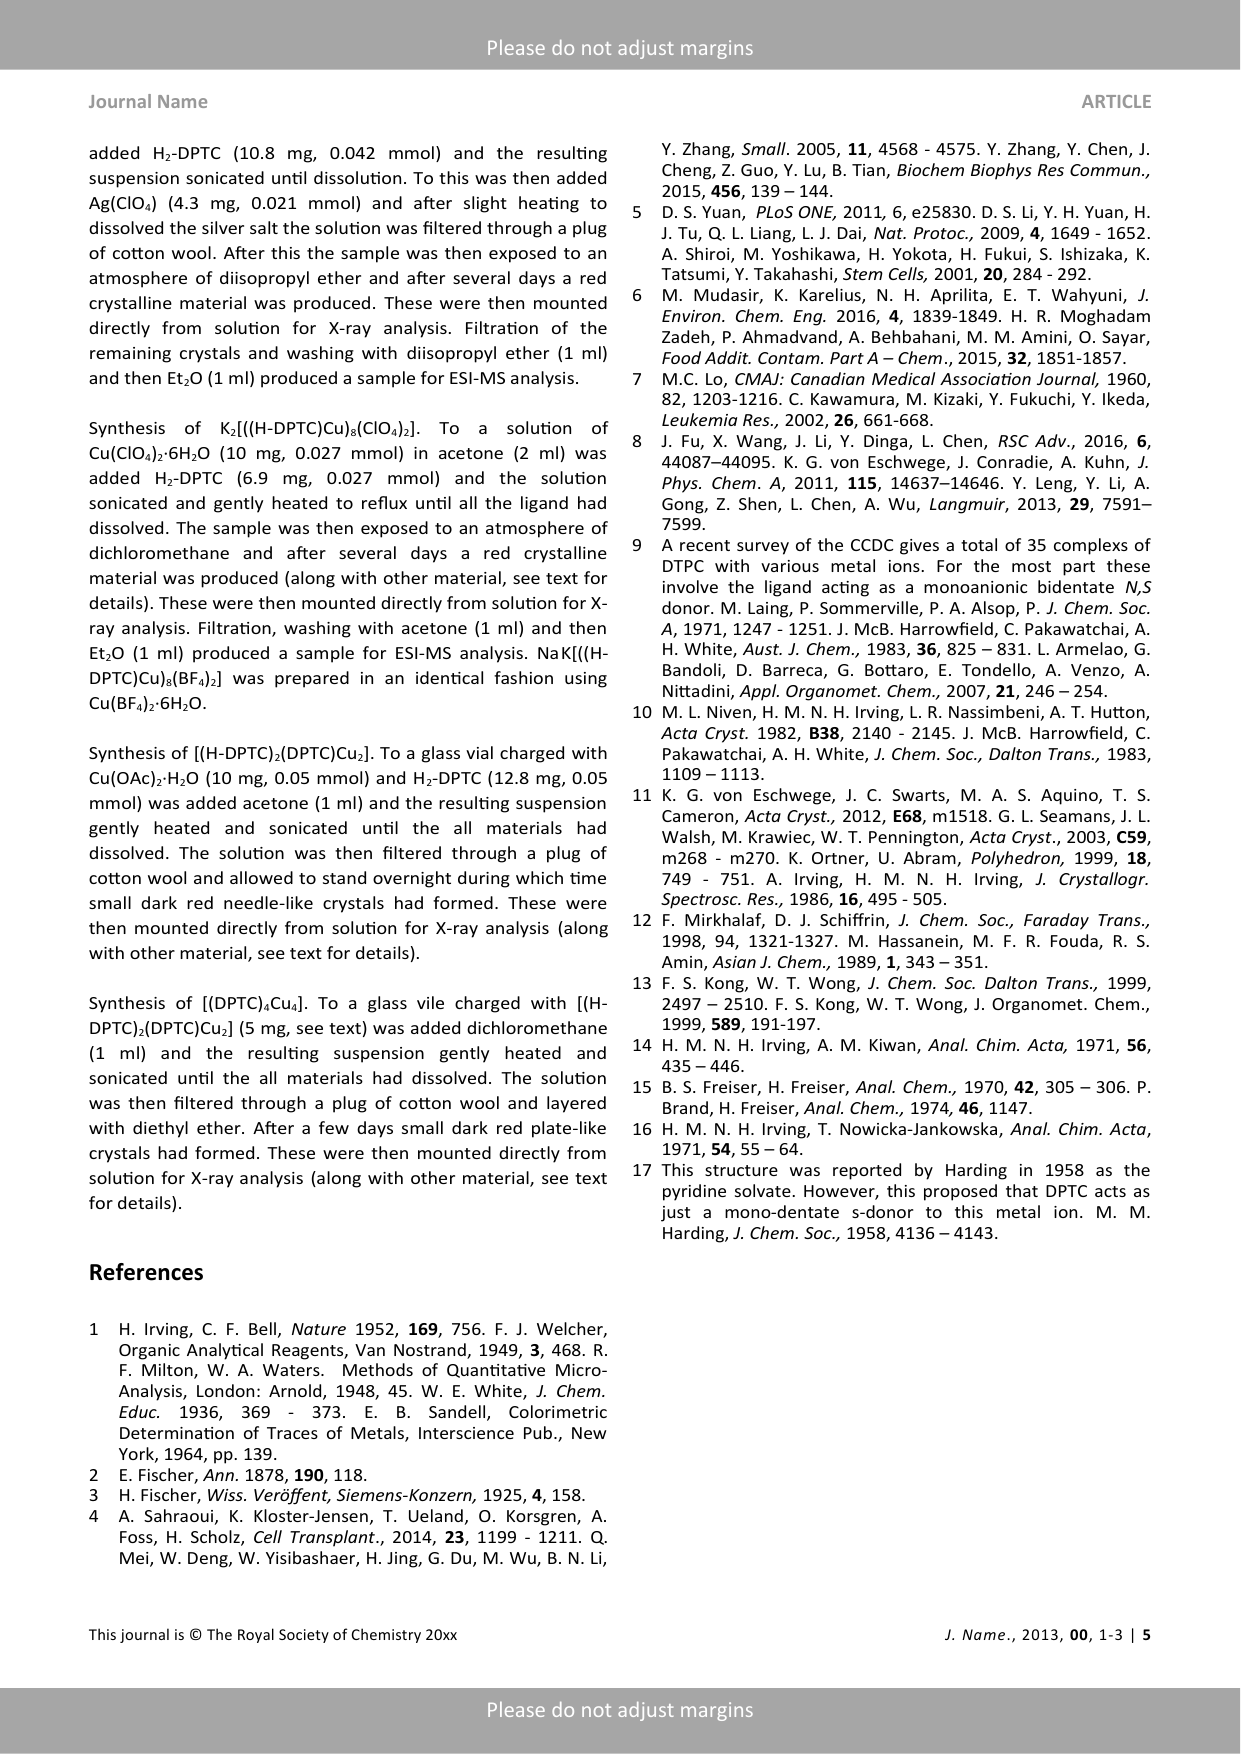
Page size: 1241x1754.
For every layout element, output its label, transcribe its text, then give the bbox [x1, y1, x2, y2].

text H. Fischer, Wiss. Veröffent, Siemens-Konzern, 1925, 4, 158. [89, 1485, 608, 1506]
text A. Sahraoui, K. Kloster-Jensen, T. Ueland, O. Korsgren, A. Foss, H. Scholz, Cell Transplant., 2014, 23, 1199 - 1211. Q. Mei, W. Deng, W. Yisibashaer, H. Jing, G. Du, M. Wu, B. N. Li, Y. Zhang, Small. 2005, 11, 4568 - 4575. Y. Zhang, Y. Chen, J. Cheng, Z. Guo, Y. Lu, B. Tian, Biochem Biophys Res Commun., 2015, 456, 139 – 144. [632, 139, 1152, 202]
text B. S. Freiser, H. Freiser, Anal. Chem., 1970, 42, 305 – 306. P. Brand, H. Freiser, Anal. Chem., 1974, 46, 1147. [632, 1077, 1152, 1118]
text M. Mudasir, K. Karelius, N. H. Aprilita, E. T. Wahyuni, J. Environ. Chem. Eng. 2016, 4, 1839-1849. H. R. Moghadam Zadeh, P. Ahmadvand, A. Behbahani, M. M. Amini, O. Sayar, Food Addit. Contam. Part A – Chem., 2015, 32, 1851-1857. [632, 285, 1152, 368]
text This structure was reported by Harding in 1958 as the pyridine solvate. However, this proposed that DPTC acts as just a mono-dentate s-donor to this metal ion. M. M. Harding, J. Chem. Soc., 1958, 4136 – 4143. [632, 1160, 1152, 1243]
text H. Irving, C. F. Bell, Nature 1952, 169, 756. F. J. Welcher, Organic Analytical Reagents, Van Nostrand, 1949, 3, 468. R. F. Milton, W. A. Waters. Methods of Quantitative Micro-Analysis, London: Arnold, 1948, 45. W. E. White, J. Chem. Educ. 1936, 369 - 373. E. B. Sandell, Colorimetric Determination of Traces of Metals, Interscience Pub., New York, 1964, pp. 139. [89, 1318, 608, 1464]
text J. Fu, X. Wang, J. Li, Y. Dinga, L. Chen, RSC Adv., 2016, 6, 44087–44095. K. G. von Eschwege, J. Conradie, A. Kuhn, J. Phys. Chem. A, 2011, 115, 14637–14646. Y. Leng, Y. Li, A. Gong, Z. Shen, L. Chen, A. Wu, Langmuir, 2013, 29, 7591–7599. [632, 431, 1152, 535]
text M.C. Lo, CMAJ: Canadian Medical Association Journal, 1960, 82, 1203-1216. C. Kawamura, M. Kizaki, Y. Fukuchi, Y. Ikeda, Leukemia Res., 2002, 26, 661-668. [632, 368, 1152, 431]
text H. M. N. H. Irving, A. M. Kiwan, Anal. Chim. Acta, 1971, 56, 435 – 446. [632, 1035, 1152, 1077]
text F. S. Kong, W. T. Wong, J. Chem. Soc. Dalton Trans., 1999, 2497 – 2510. F. S. Kong, W. T. Wong, J. Organomet. Chem., 1999, 589, 191-197. [632, 972, 1152, 1035]
text M. L. Niven, H. M. N. H. Irving, L. R. Nassimbeni, A. T. Hutton, Acta Cryst. 1982, B38, 2140 - 2145. J. McB. Harrowfield, C. Pakawatchai, A. H. White, J. Chem. Soc., Dalton Trans., 1983, 1109 – 1113. [632, 702, 1152, 785]
text Synthesis of K2[((H-DPTC)Cu)8(ClO4)2]. To a solution of Cu(ClO4)2·6H2O (10 mg, 0.027 mmol) in acetone (2 ml) was added H2-DPTC (6.9 mg, 0.027 mmol) and the solution sonicated and gently heated to reflux until all the ligand had dissolved. The sample was then exposed to an atmosphere of dichloromethane and after several days a red crystalline material was produced (along with other material, see text for details). These were then mounted directly from solution for X-ray analysis. Filtration, washing with acetone (1 ml) and then Et2O (1 ml) produced a sample for ESI-MS analysis. NaK[((H-DPTC)Cu)8(BF4)2] was prepared in an identical fashion using Cu(BF4)2·6H2O. [89, 414, 608, 714]
subtitle References [89, 1256, 608, 1286]
text K. G. von Eschwege, J. C. Swarts, M. A. S. Aquino, T. S. Cameron, Acta Cryst., 2012, E68, m1518. G. L. Seamans, J. L. Walsh, M. Krawiec, W. T. Pennington, Acta Cryst., 2003, C59, m268 - m270. K. Ortner, U. Abram, Polyhedron, 1999, 18, 749 - 751. A. Irving, H. M. N. H. Irving, J. Crystallogr. Spectrosc. Res., 1986, 16, 495 - 505. [632, 785, 1152, 910]
text A recent survey of the CCDC gives a total of 35 complexs of DTPC with various metal ions. For the most part these involve the ligand acting as a monoanionic bidentate N,S donor. M. Laing, P. Sommerville, P. A. Alsop, P. J. Chem. Soc. A, 1971, 1247 - 1251. J. McB. Harrowfield, C. Pakawatchai, A. H. White, Aust. J. Chem., 1983, 36, 825 – 831. L. Armelao, G. Bandoli, D. Barreca, G. Bottaro, E. Tondello, A. Venzo, A. Nittadini, Appl. Organomet. Chem., 2007, 21, 246 – 254. [632, 535, 1152, 702]
text E. Fischer, Ann. 1878, 190, 118. [89, 1464, 608, 1485]
text Synthesis of [(DPTC)4Cu4]. To a glass vile charged with [(H-DPTC)2(DPTC)Cu2] (5 mg, see text) was added dichloromethane (1 ml) and the resulting suspension gently heated and sonicated until the all materials had dissolved. The solution was then filtered through a plug of cotton wool and layered with diethyl ether. After a few days small dark red plate-like crystals had formed. These were then mounted directly from solution for X-ray analysis (along with other material, see text for details). [89, 989, 608, 1214]
text H. M. N. H. Irving, T. Nowicka-Jankowska, Anal. Chim. Acta, 1971, 54, 55 – 64. [632, 1118, 1152, 1160]
text F. Mirkhalaf, D. J. Schiffrin, J. Chem. Soc., Faraday Trans., 1998, 94, 1321-1327. M. Hassanein, M. F. R. Fouda, R. S. Amin, Asian J. Chem., 1989, 1, 343 – 351. [632, 910, 1152, 972]
text Synthesis of [(H-DPTC)2(DPTC)Cu2]. To a glass vial charged with Cu(OAc)2·H2O (10 mg, 0.05 mmol) and H2-DPTC (12.8 mg, 0.05 mmol) was added acetone (1 ml) and the resulting suspension gently heated and sonicated until the all materials had dissolved. The solution was then filtered through a plug of cotton wool and allowed to stand overnight during which time small dark red needle-like crystals had formed. These were then mounted directly from solution for X-ray analysis (along with other material, see text for details). [89, 739, 608, 964]
text A. Sahraoui, K. Kloster-Jensen, T. Ueland, O. Korsgren, A. Foss, H. Scholz, Cell Transplant., 2014, 23, 1199 - 1211. Q. Mei, W. Deng, W. Yisibashaer, H. Jing, G. Du, M. Wu, B. N. Li, Y. Zhang, Small. 2005, 11, 4568 - 4575. Y. Zhang, Y. Chen, J. Cheng, Z. Guo, Y. Lu, B. Tian, Biochem Biophys Res Commun., 2015, 456, 139 – 144. [89, 1506, 608, 1568]
text D. S. Yuan, PLoS ONE, 2011, 6, e25830. D. S. Li, Y. H. Yuan, H. J. Tu, Q. L. Liang, L. J. Dai, Nat. Protoc., 2009, 4, 1649 - 1652. A. Shiroi, M. Yoshikawa, H. Yokota, H. Fukui, S. Ishizaka, K. Tatsumi, Y. Takahashi, Stem Cells, 2001, 20, 284 - 292. [632, 202, 1152, 285]
